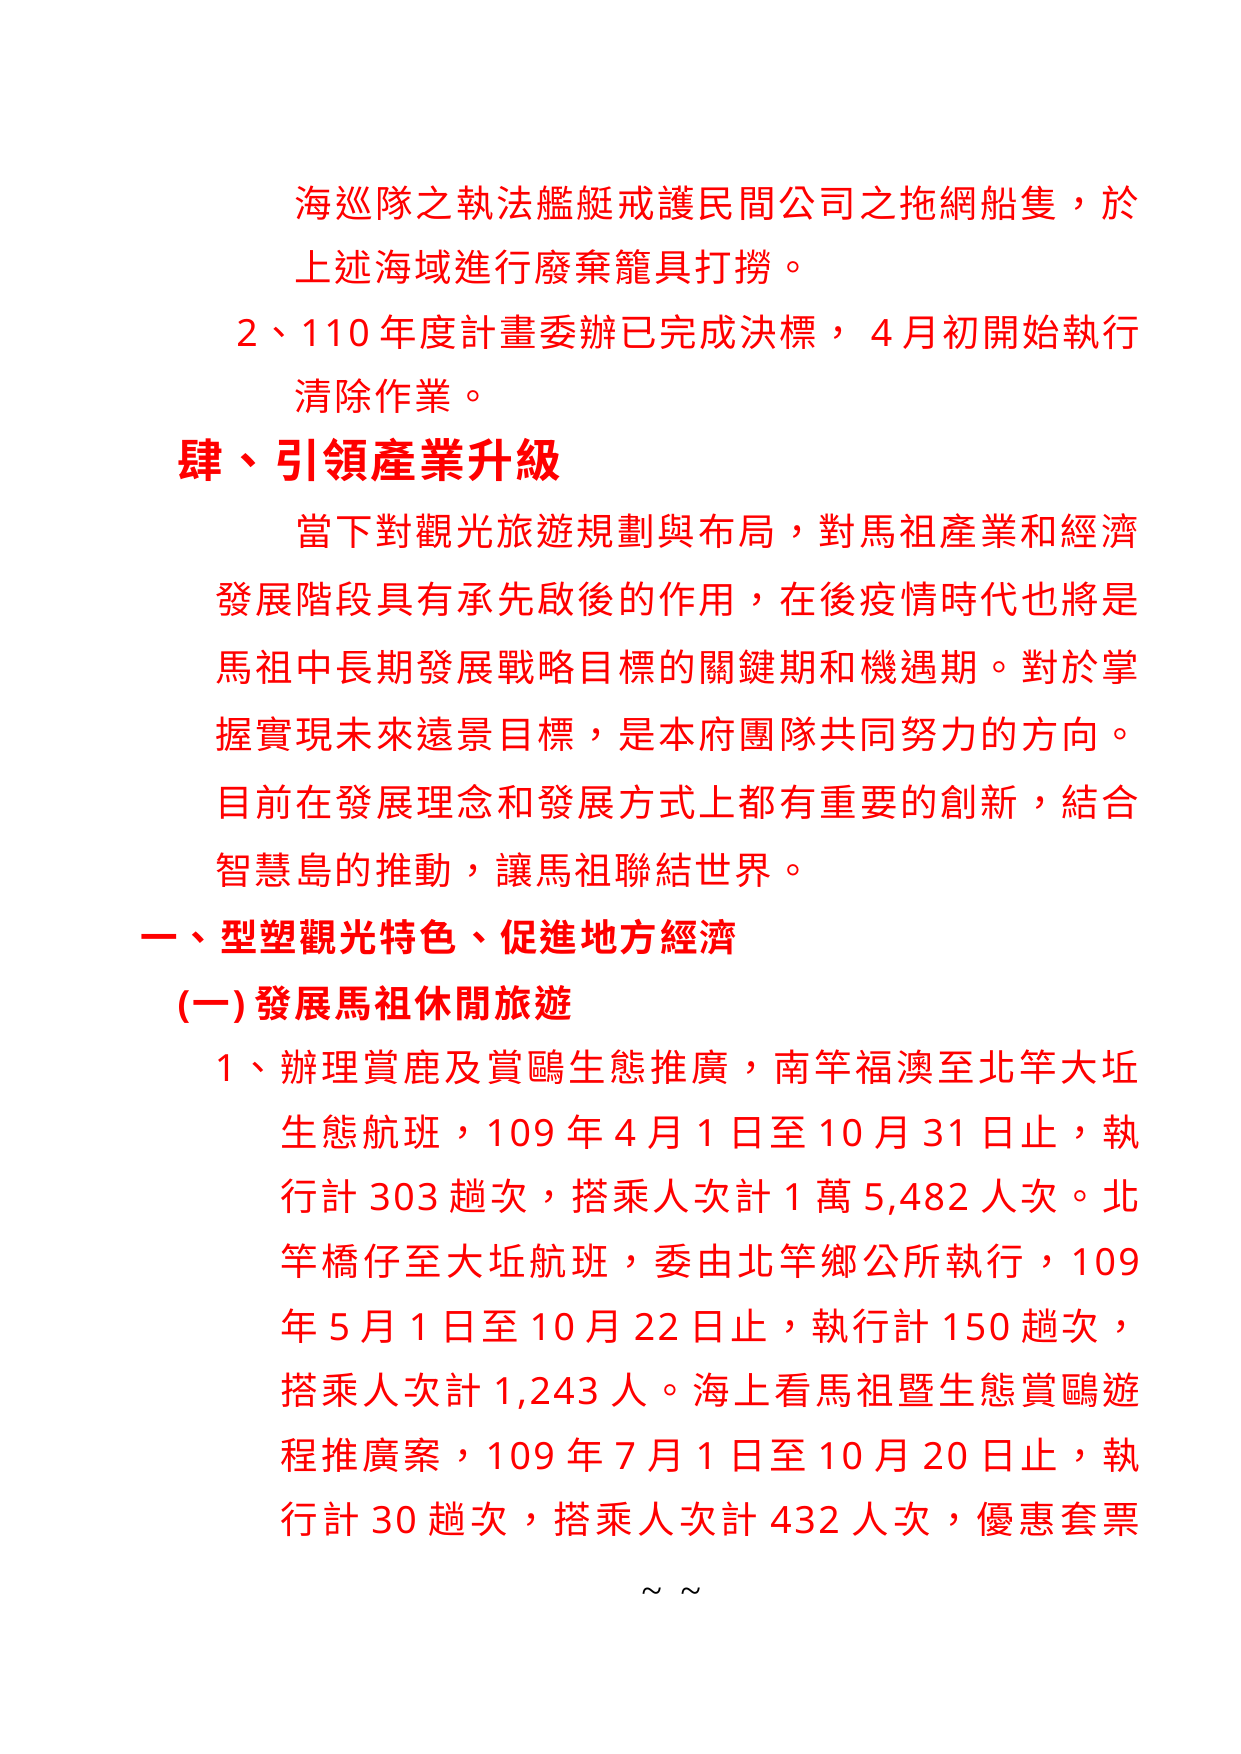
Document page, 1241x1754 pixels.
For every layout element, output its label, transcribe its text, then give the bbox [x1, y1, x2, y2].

text 當下對觀光旅遊規劃與布局，對馬祖產業和經濟發展階段具有承先啟後的作用，在後疫情時代也將是馬祖中長期發展戰略目標的關鍵期和機遇期。對於掌握實現未來遠景目標，是本府團隊共同努力的方向。目前在發展理念和發展方式上都有重要的創新，結合智慧島的推動，讓馬祖聯結世界。 [215, 491, 1140, 898]
text 一、型塑觀光特色、促進地方經濟 [140, 898, 1140, 965]
text 1、接獲民眾檢舉通報，或由委辦公司主動巡視，並與海巡隊聯合進行非法籠具之取締。取締範圍包含北竿地區之高登、尼姑山、進嶼、三連嶼、中島、高登、白廟、機場外等海域，南竿地區則包含福澳、鞋礁、復興、翰林角、珠螺等海域。由海巡隊之執法艦艇戒護民間公司之拖網船隻，於上述海域進行廢棄籠具打撈。 [236, 165, 1140, 294]
text 2、110年度計畫委辦已完成決標， 4月初開始執行清除作業。 [236, 294, 1140, 424]
text (一) 發展馬祖休閒旅遊 [177, 965, 1140, 1030]
text 肆、引領產業升級 [177, 424, 1140, 491]
